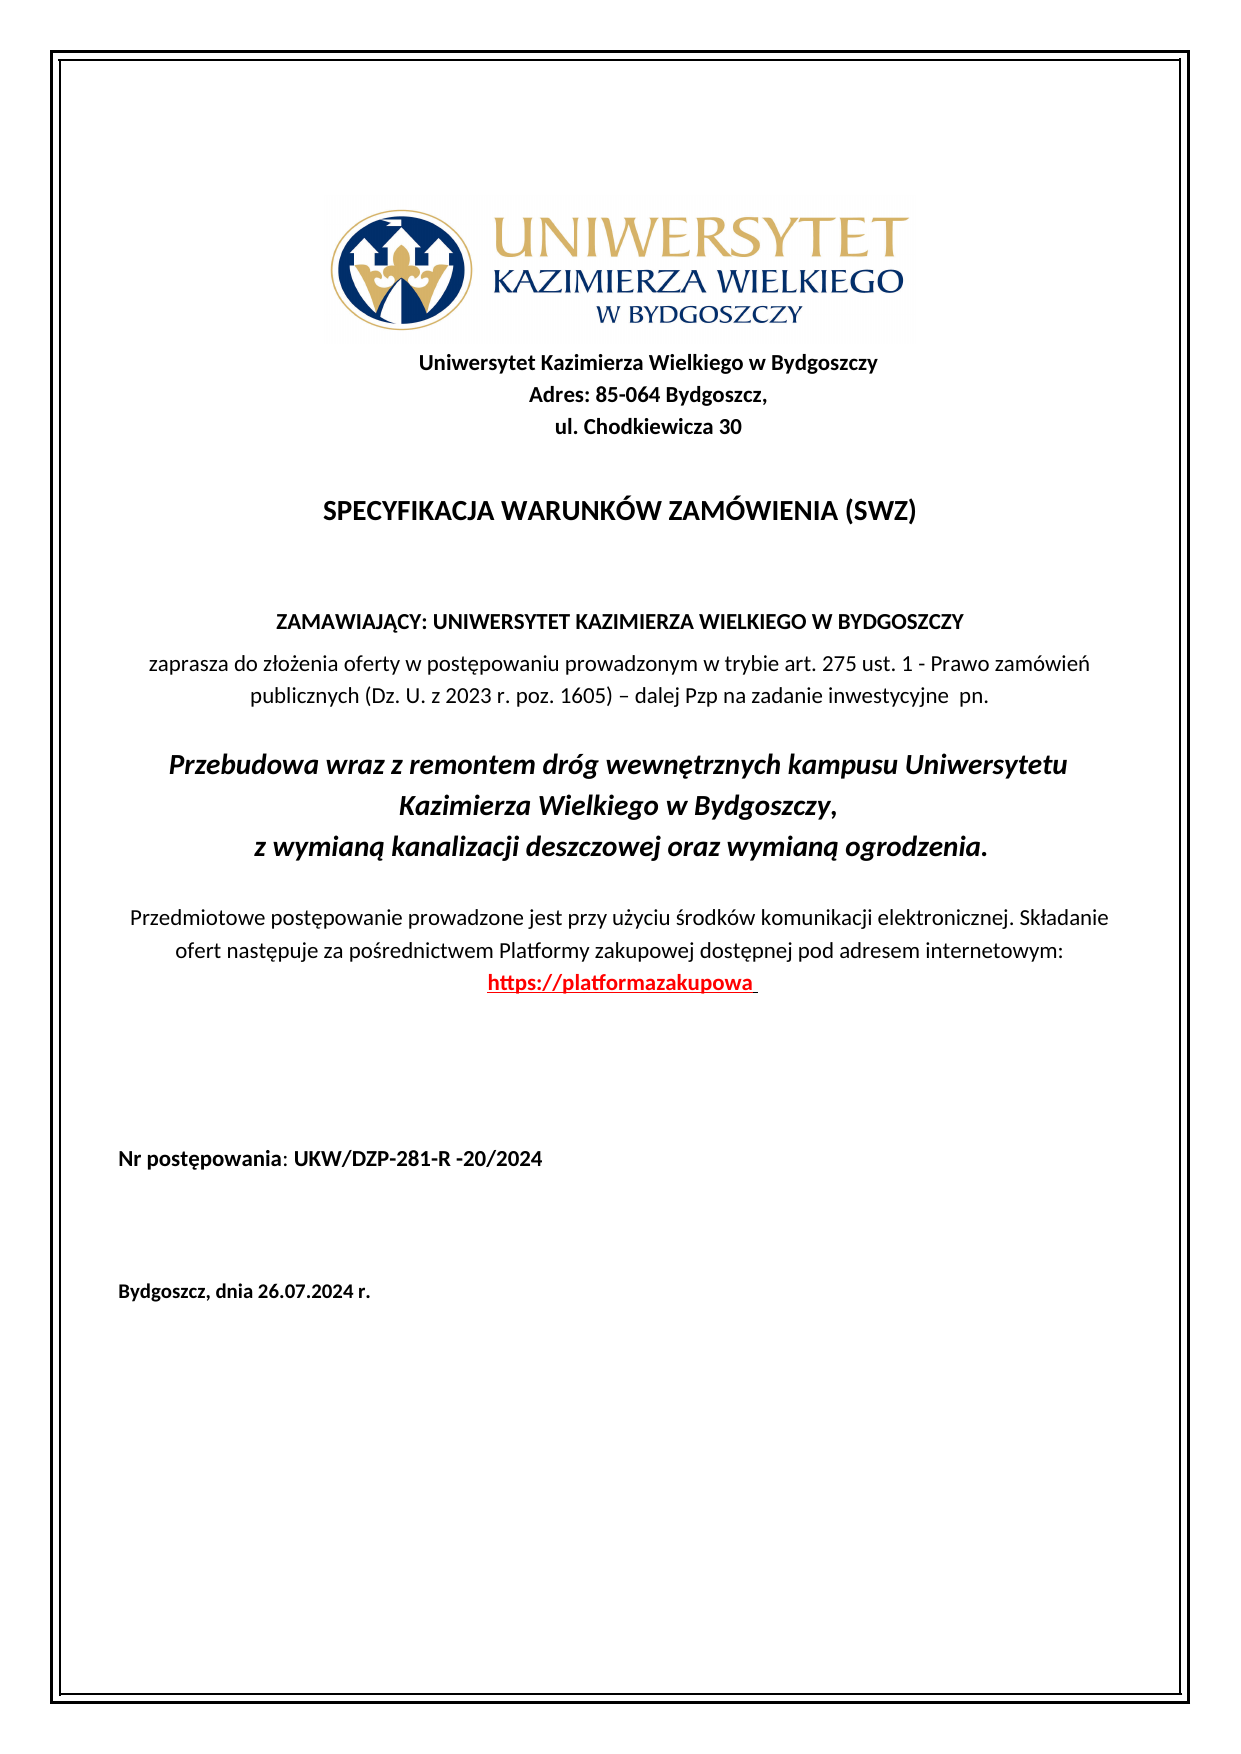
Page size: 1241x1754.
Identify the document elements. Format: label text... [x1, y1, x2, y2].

text Adres: 85-064 Bydgoszcz, [174, 380, 1122, 408]
text ul. Chodkiewicza 30 [174, 412, 1122, 440]
text Przebudowa wraz z remontem dróg wewnętrznych kampusu Uniwersytetu Kazimierza Wielkiego w Bydgoszczy, [118, 746, 1122, 822]
text Uniwersytet Kazimierza Wielkiego w Bydgoszczy [118, 348, 1122, 376]
text Przedmiotowe postępowanie prowadzone jest przy użyciu środków komunikacji elektronicznej. Składanie ofert następuje za pośrednictwem Platformy zakupowej dostępnej pod adresem internetowym: [118, 903, 1122, 964]
text Specyfikacja warunków zamówienia (SWZ) [118, 492, 1122, 528]
text zAMAWIAJĄCY: Uniwersytet kazimierza wielkiego w Bydgoszczy [118, 607, 1122, 635]
picture [323, 195, 917, 344]
text z wymianą kanalizacji deszczowej oraz wymianą ogrodzenia. [118, 828, 1122, 863]
text https://platformazakupowa [118, 968, 1122, 996]
text Nr postępowania: ukw/DZP-281-R -20/2024 [118, 1144, 1122, 1172]
text Bydgoszcz, dnia 26.07.2024 r. [118, 1278, 1122, 1303]
text zaprasza do złożenia oferty w postępowaniu prowadzonym w trybie art. 275 ust. 1 - Prawo zamówień publicznych (Dz. U. z 2023 r. poz. 1605) – dalej Pzp na zadanie inwestycyjne pn. [118, 649, 1122, 709]
